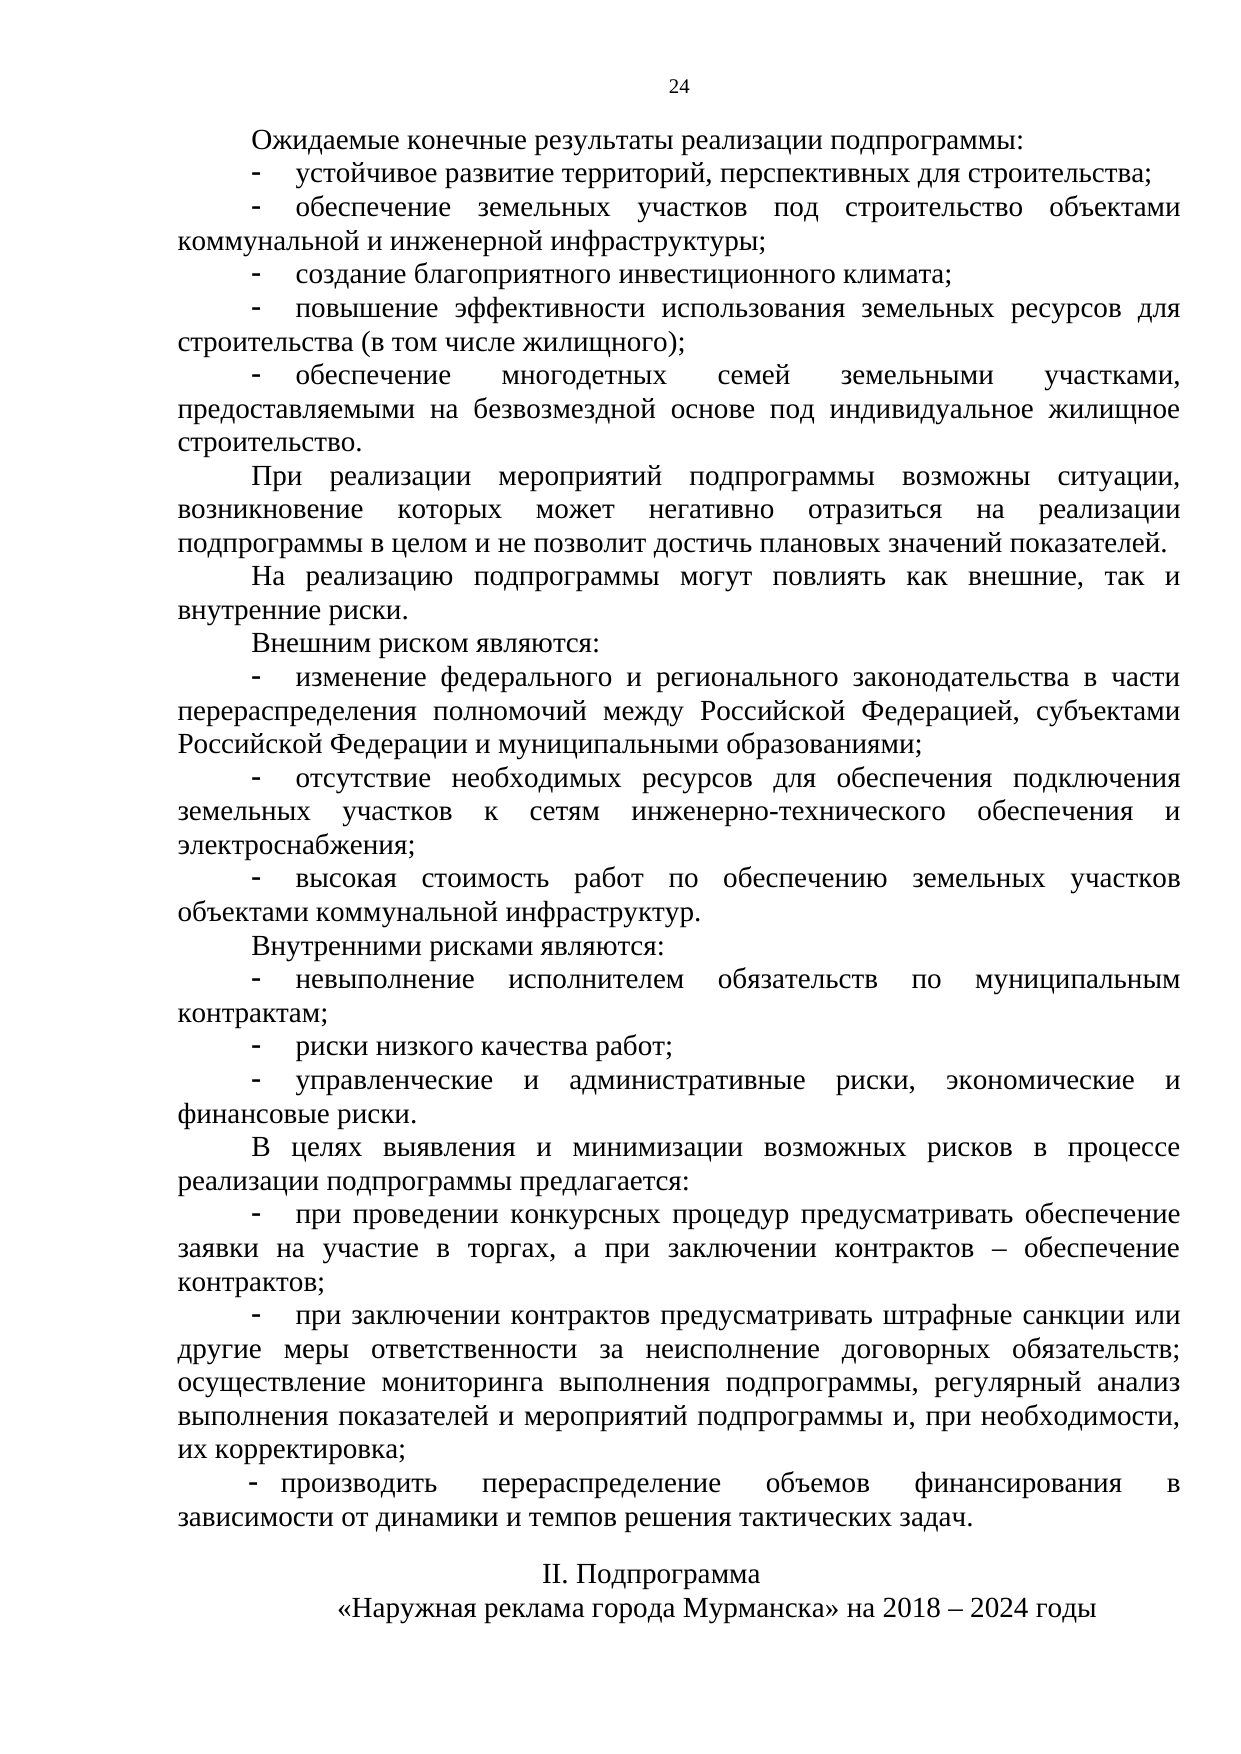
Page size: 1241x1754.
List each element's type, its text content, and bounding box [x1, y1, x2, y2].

list при заключении контрактов предусматривать штрафные санкции или другие меры ответственности за неисполнение договорных обязательств; осуществление мониторинга выполнения подпрограммы, регулярный анализ выполнения показателей и мероприятий подпрограммы и, при необходимости, их корректировка; [177, 1297, 1181, 1465]
list невыполнение исполнителем обязательств по муниципальным контрактам; [177, 961, 1181, 1028]
list обеспечение многодетных семей земельными участками, предоставляемыми на безвозмездной основе под индивидуальное жилищное строительство. [177, 357, 1181, 458]
list производить перераспределение объемов финансирования в зависимости от динамики и темпов решения тактических задач. [177, 1465, 1181, 1532]
text При реализации мероприятий подпрограммы возможны ситуации, возникновение которых может негативно отразиться на реализации подпрограммы в целом и не позволит достичь плановых значений показателей. [177, 458, 1181, 558]
list обеспечение земельных участков под строительство объектами коммунальной и инженерной инфраструктуры; [177, 189, 1181, 256]
text Внешним риском являются: [177, 626, 1181, 659]
list отсутствие необходимых ресурсов для обеспечения подключения земельных участков к сетям инженерно-технического обеспечения и электроснабжения; [177, 760, 1181, 861]
list риски низкого качества работ; [177, 1028, 1181, 1062]
list при проведении конкурсных процедур предусматривать обеспечение заявки на участие в торгах, а при заключении контрактов – обеспечение контрактов; [177, 1196, 1181, 1297]
list устойчивое развитие территорий, перспективных для строительства; [177, 156, 1181, 189]
list повышение эффективности использования земельных ресурсов для строительства (в том числе жилищного); [177, 290, 1181, 357]
text II. Подпрограмма [177, 1556, 1181, 1590]
list управленческие и административные риски, экономические и финансовые риски. [177, 1062, 1181, 1129]
text Ожидаемые конечные результаты реализации подпрограммы: [177, 122, 1181, 156]
text Внутренними рисками являются: [177, 928, 1181, 961]
text В целях выявления и минимизации возможных рисков в процессе реализации подпрограммы предлагается: [177, 1129, 1181, 1196]
list высокая стоимость работ по обеспечению земельных участков объектами коммунальной инфраструктур. [177, 861, 1181, 928]
text На реализацию подпрограммы могут повлиять как внешние, так и внутренние риски. [177, 558, 1181, 626]
list изменение федерального и регионального законодательства в части перераспределения полномочий между Российской Федерацией, субъектами Российской Федерации и муниципальными образованиями; [177, 659, 1181, 760]
text «Наружная реклама города Мурманска» на 2018 – 2024 годы [177, 1590, 1181, 1623]
list создание благоприятного инвестиционного климата; [177, 256, 1181, 290]
